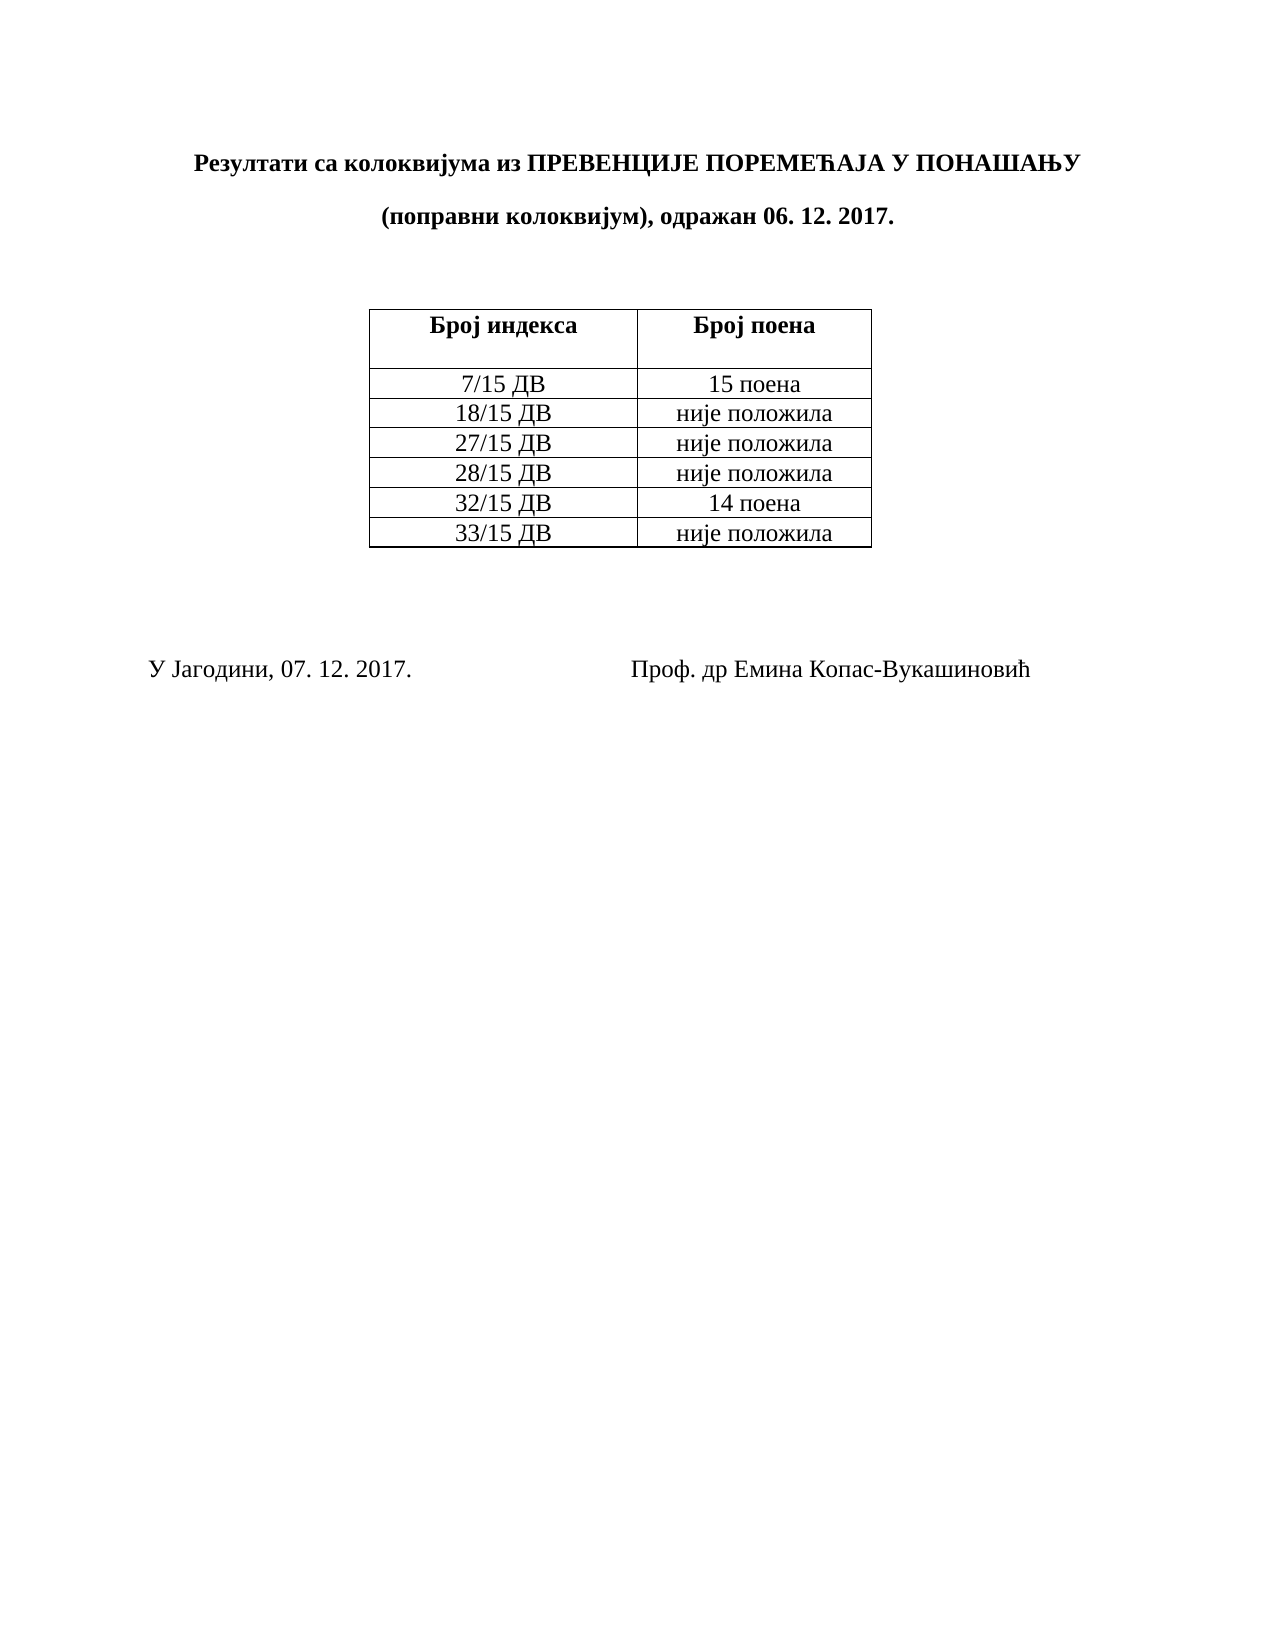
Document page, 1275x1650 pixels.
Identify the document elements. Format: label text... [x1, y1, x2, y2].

table_cell 15 поена [638, 369, 871, 397]
table_cell 27/15 ДВ [370, 428, 637, 457]
table_header Број поена [638, 310, 871, 368]
text Резултати са колоквијума из ПРЕВЕНЦИЈЕ ПОРЕМЕЋАЈА У ПОНАШАЊУ [148, 148, 1127, 176]
text У Јагодини, 07. 12. 2017. Проф. др Емина Копас-Вукашиновић [148, 654, 1127, 683]
text (поправни колоквијум), одражан 06. 12. 2017. [148, 201, 1127, 230]
table_cell није положила [638, 458, 871, 487]
table_cell 14 поена [638, 488, 871, 517]
table_cell 32/15 ДВ [370, 488, 637, 517]
table_cell 7/15 ДВ [370, 369, 637, 397]
table_cell 28/15 ДВ [370, 458, 637, 487]
table_cell није положила [638, 399, 871, 427]
table_cell није положила [638, 518, 871, 546]
table_cell 33/15 ДВ [370, 518, 637, 546]
table_cell 18/15 ДВ [370, 399, 637, 427]
table_cell није положила [638, 428, 871, 457]
table_header Број индекса [370, 310, 637, 368]
